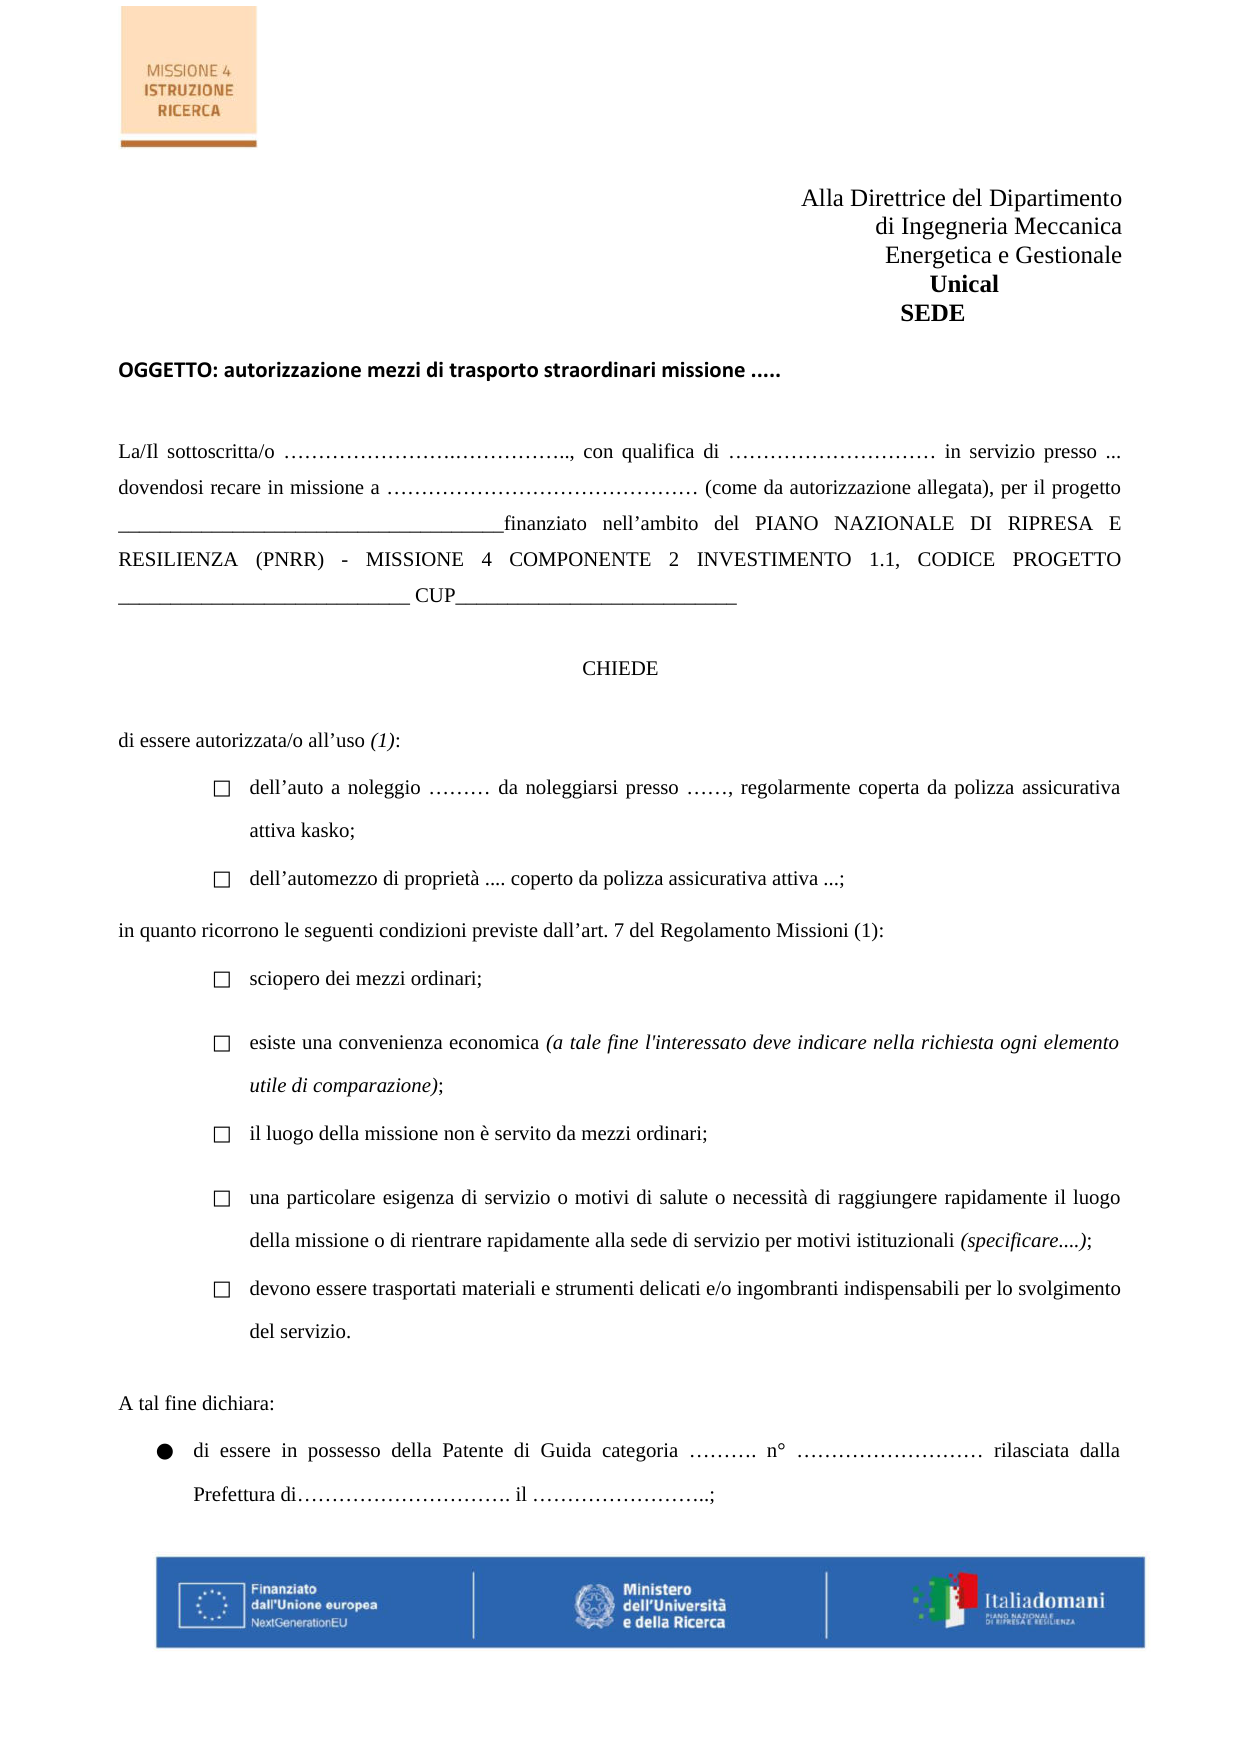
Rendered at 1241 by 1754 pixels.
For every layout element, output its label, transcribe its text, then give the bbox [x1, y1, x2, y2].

list dell’automezzo di proprietà .... coperto da polizza assicurativa attiva ...; [212, 854, 1122, 897]
text di essere autorizzata/o all’uso (1): [118, 728, 1122, 752]
text A tal fine dichiara: [118, 1391, 1122, 1415]
text di Ingegneria Meccanica [118, 211, 1122, 240]
list sciopero dei mezzi ordinari; [212, 954, 1122, 997]
list di essere in possesso della Patente di Guida categoria ………. n° ……………………… rilasciata dalla Prefettura di…………………………. il ……………………..; [156, 1427, 1122, 1506]
picture [118, 6, 259, 150]
text in quanto ricorrono le seguenti condizioni previste dall’art. 7 del Regolamento Missioni (1): [118, 918, 1122, 942]
list una particolare esigenza di servizio o motivi di salute o necessità di raggiungere rapidamente il luogo della missione o di rientrare rapidamente alla sede di servizio per motivi istituzionali (specificare....); [212, 1173, 1122, 1252]
list dell’auto a noleggio ……… da noleggiarsi presso ……, regolarmente coperta da polizza assicurativa attiva kasko; [212, 764, 1122, 842]
text Energetica e Gestionale [118, 240, 1122, 269]
list devono essere trasportati materiali e strumenti delicati e/o ingombranti indispensabili per lo svolgimento del servizio. [212, 1264, 1122, 1343]
picture [146, 1551, 1151, 1652]
text La/Il sottoscritta/o …………………….…………….., con qualifica di ………………………… in servizio presso ... dovendosi recare in missione a ……………………………………… (come da autorizzazione allegata), per il progetto _____________________________________finanziato nell’ambito del PIANO NAZIONALE DI RIPRESA E RESILIENZA (PNRR) - MISSIONE 4 COMPONENTE 2 INVESTIMENTO 1.1, CODICE PROGETTO ____________________________ CUP___________________________ [118, 439, 1122, 607]
text Unical [856, 269, 1122, 298]
text OGGETTO: autorizzazione mezzi di trasporto straordinari missione ..... [118, 355, 1122, 383]
text SEDE [118, 298, 1122, 326]
text Alla Direttrice del Dipartimento [118, 183, 1122, 211]
text CHIEDE [118, 656, 1122, 679]
list il luogo della missione non è servito da mezzi ordinari; [212, 1109, 1122, 1152]
list esiste una convenienza economica (a tale fine l'interessato deve indicare nella richiesta ogni elemento utile di comparazione); [212, 1018, 1122, 1097]
